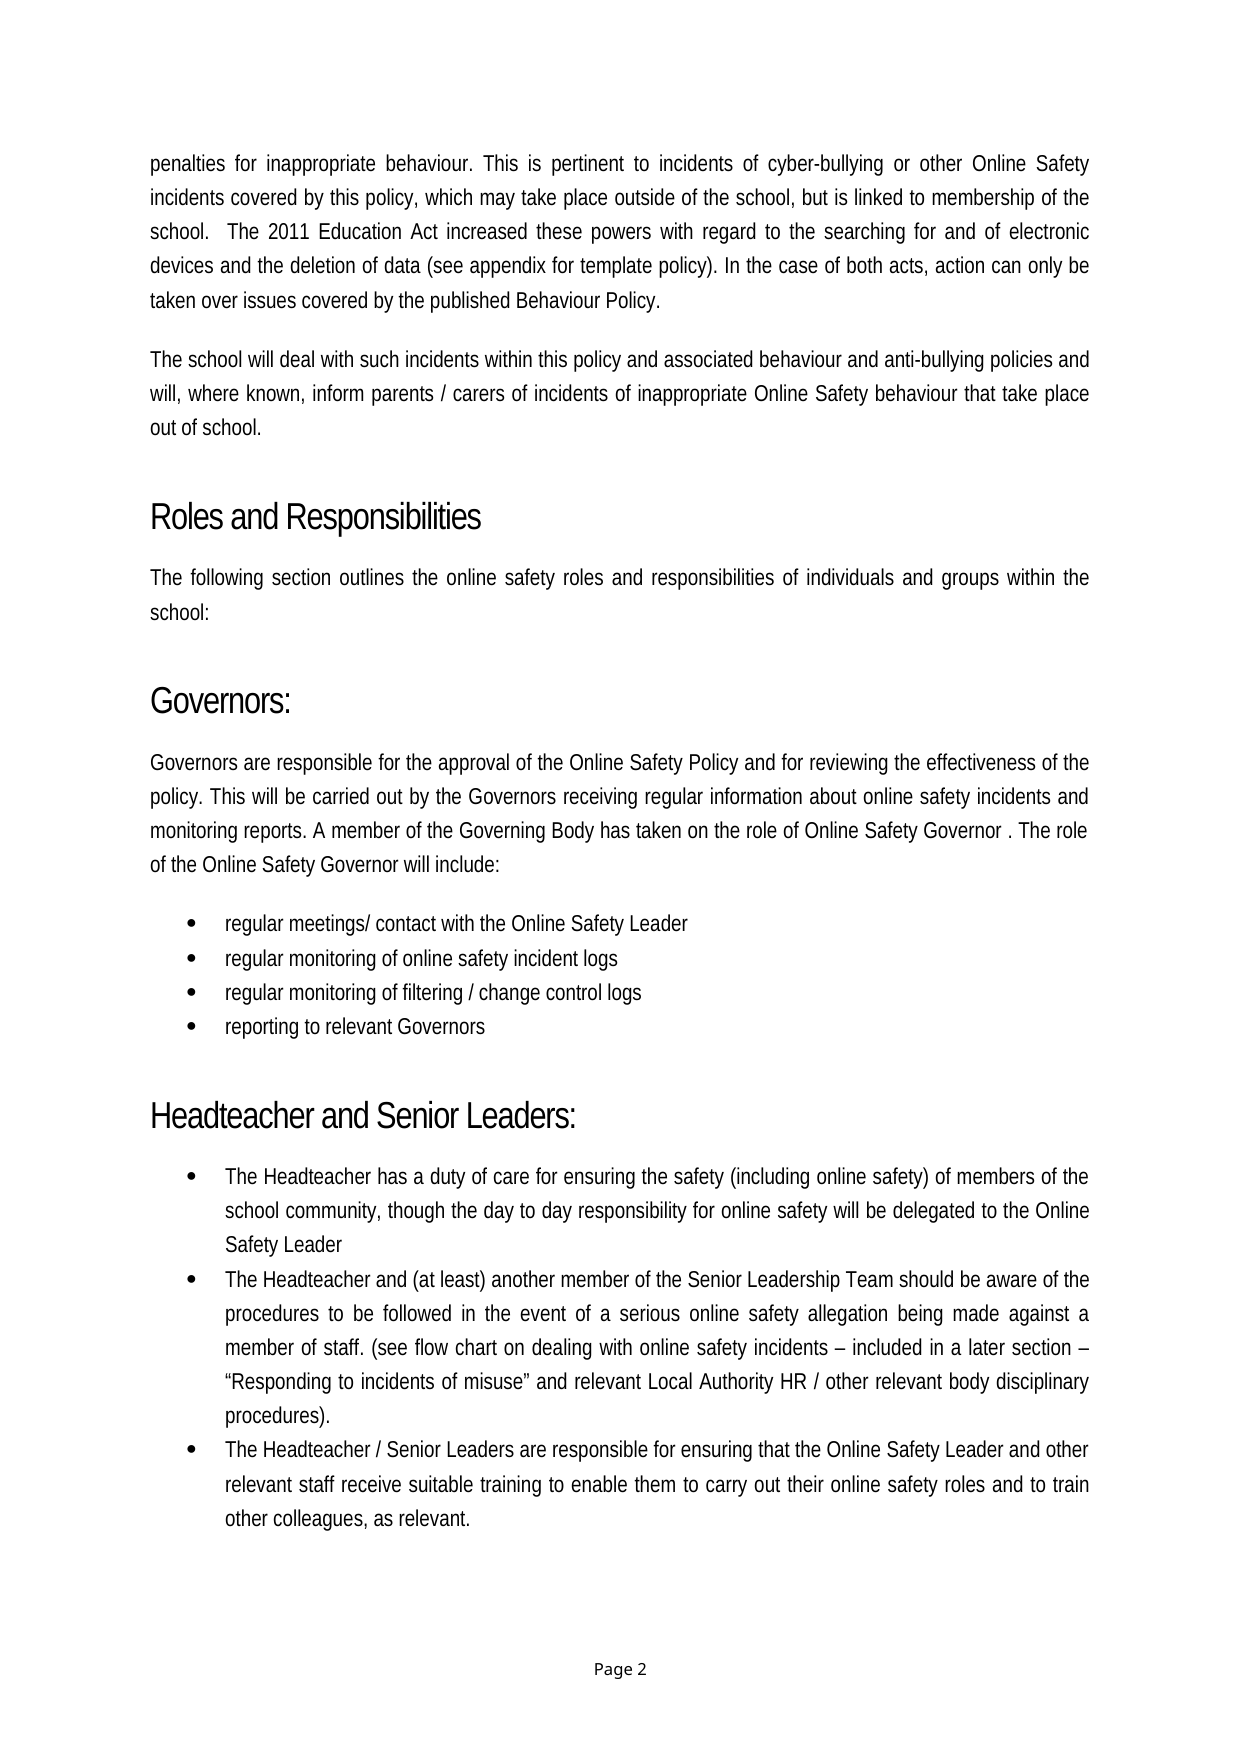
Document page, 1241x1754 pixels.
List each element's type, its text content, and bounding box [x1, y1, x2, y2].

text The following section outlines the online safety roles and responsibilities of individuals and groups within the school: [150, 564, 1090, 625]
subtitle Governors: [150, 678, 1090, 722]
list regular meetings/ contact with the Online Safety Leader [187, 910, 1090, 937]
subtitle Roles and Responsibilities [150, 494, 1090, 537]
subtitle Headteacher and Senior Leaders: [150, 1093, 1090, 1136]
text The school will deal with such incidents within this policy and associated behaviour and anti-bullying policies and will, where known, inform parents / carers of incidents of inappropriate Online Safety behaviour that take place out of school. [150, 346, 1090, 441]
list The Headteacher and (at least) another member of the Senior Leadership Team should be aware of the procedures to be followed in the event of a serious online safety allegation being made against a member of staff. (see flow chart on dealing with online safety incidents – included in a later section – “Responding to incidents of misuse” and relevant Local Authority HR / other relevant body disciplinary procedures). [187, 1266, 1090, 1429]
list The Headteacher / Senior Leaders are responsible for ensuring that the Online Safety Leader and other relevant staff receive suitable training to enable them to carry out their online safety roles and to train other colleagues, as relevant. [187, 1436, 1090, 1531]
list regular monitoring of online safety incident logs [187, 944, 1090, 971]
list reporting to relevant Governors [187, 1013, 1090, 1039]
list The Headteacher has a duty of care for ensuring the safety (including online safety) of members of the school community, though the day to day responsibility for online safety will be delegated to the Online Safety Leader [187, 1163, 1090, 1258]
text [150, 150, 1090, 313]
text Governors are responsible for the approval of the Online Safety Policy and for reviewing the effectiveness of the policy. This will be carried out by the Governors receiving regular information about online safety incidents and monitoring reports. A member of the Governing Body has taken on the role of Online Safety Governor . The role of the Online Safety Governor will include: [150, 749, 1090, 878]
list regular monitoring of filtering / change control logs [187, 979, 1090, 1005]
